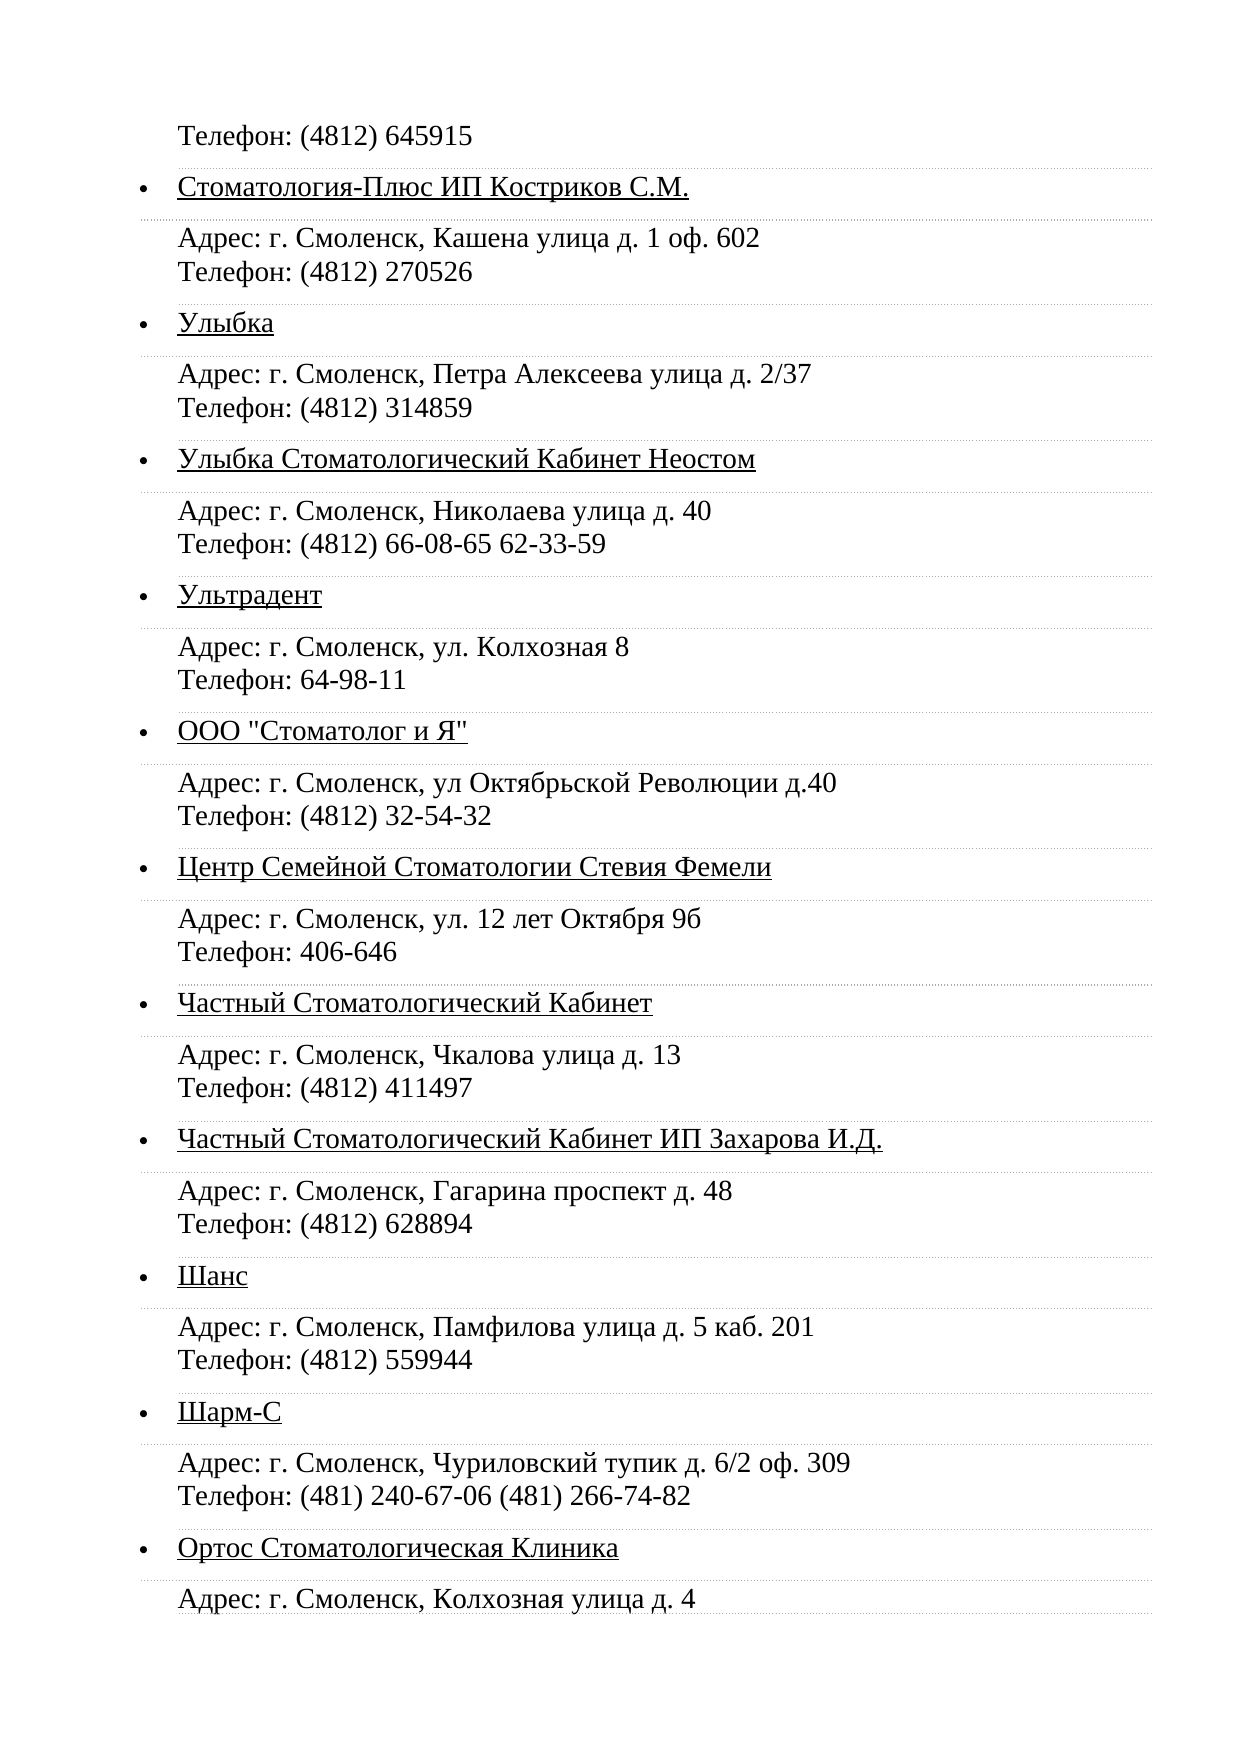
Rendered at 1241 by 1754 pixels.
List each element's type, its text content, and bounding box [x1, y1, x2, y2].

list Частный Стоматологический Кабинет ИП Захарова И.Д. [140, 1122, 1152, 1173]
text Адрес: г. Смоленск, Кашена улица д. 1 оф. 602 [177, 221, 1152, 254]
text Телефон: (4812) 314859 [177, 390, 1152, 441]
list ООО "Стоматолог и Я" [140, 713, 1152, 765]
text Адрес: г. Смоленск, Гагарина проспект д. 48 [177, 1173, 1152, 1206]
list Улыбка Стоматологический Кабинет Неостом [140, 441, 1152, 493]
list Шанс [140, 1258, 1152, 1309]
text Адрес: г. Смоленск, Памфилова улица д. 5 каб. 201 [177, 1309, 1152, 1342]
list Улыбка [140, 305, 1152, 357]
text Телефон: (4812) 411497 [177, 1070, 1152, 1122]
text Адрес: г. Смоленск, Николаева улица д. 40 [177, 493, 1152, 526]
text Телефон: (4812) 270526 [177, 254, 1152, 305]
text Адрес: г. Смоленск, ул. 12 лет Октября 9б [177, 901, 1152, 934]
text Адрес: г. Смоленск, Петра Алексеева улица д. 2/37 [177, 357, 1152, 390]
text Адрес: г. Смоленск, Колхозная улица д. 4 [177, 1581, 1152, 1614]
text Телефон: (4812) 32-54-32 [177, 798, 1152, 849]
text Адрес: г. Смоленск, Чуриловский тупик д. 6/2 оф. 309 [177, 1445, 1152, 1478]
text Телефон: (481) 240-67-06 (481) 266-74-82 [177, 1478, 1152, 1530]
text Телефон: (4812) 66-08-65 62-33-59 [177, 526, 1152, 577]
text Адрес: г. Смоленск, ул Октябрьской Революции д.40 [177, 765, 1152, 798]
text Телефон: 406-646 [177, 934, 1152, 986]
list Ортос Стоматологическая Клиника [140, 1530, 1152, 1581]
text Телефон: (4812) 559944 [177, 1342, 1152, 1394]
text Адрес: г. Смоленск, ул. Колхозная 8 [177, 629, 1152, 662]
list Стоматология-Плюс ИП Костриков С.М. [140, 169, 1152, 221]
text Телефон: 64-98-11 [177, 662, 1152, 713]
text Телефон: (4812) 645915 [177, 118, 1152, 169]
text Телефон: (4812) 628894 [177, 1206, 1152, 1258]
list Ультрадент [140, 577, 1152, 629]
list Шарм-С [140, 1394, 1152, 1445]
list Частный Стоматологический Кабинет [140, 986, 1152, 1037]
list Центр Семейной Стоматологии Стевия Фемели [140, 849, 1152, 901]
text Адрес: г. Смоленск, Чкалова улица д. 13 [177, 1037, 1152, 1070]
